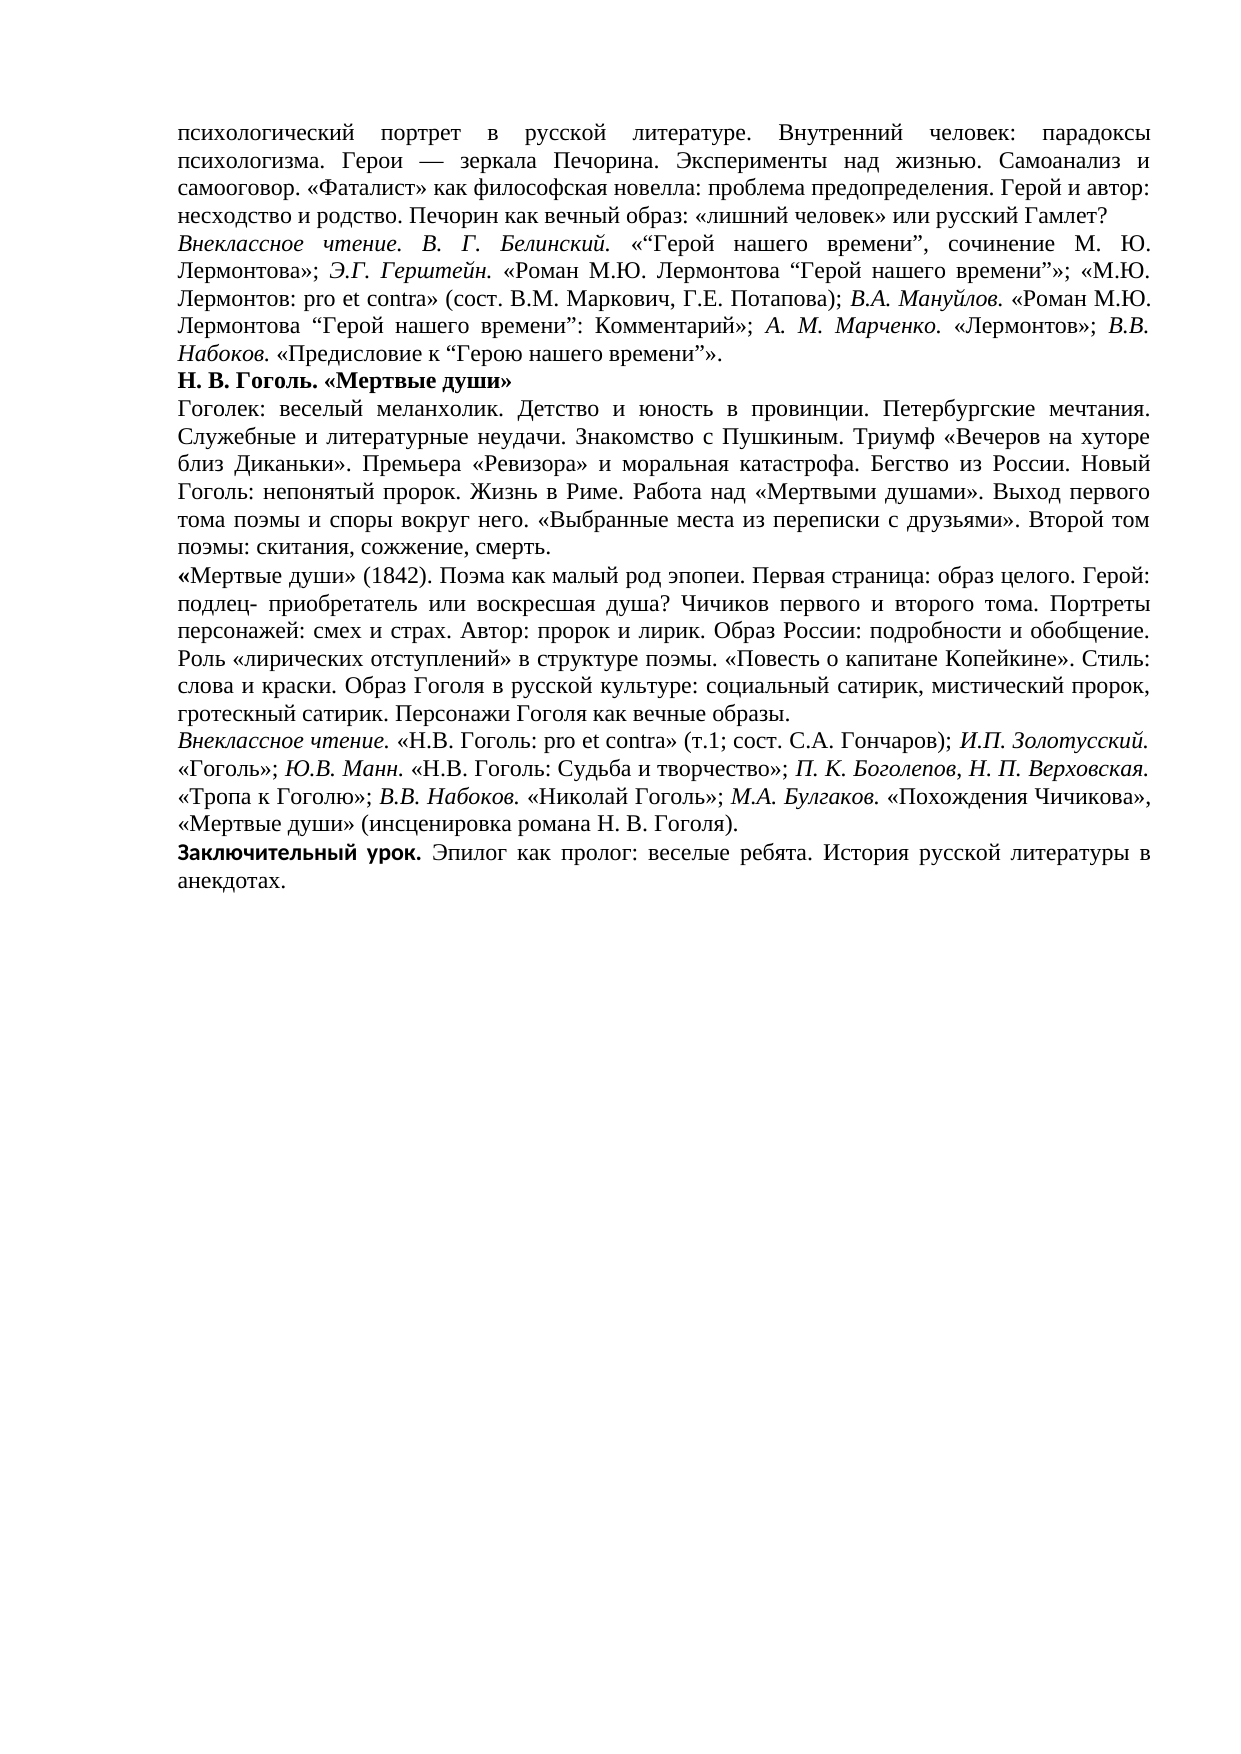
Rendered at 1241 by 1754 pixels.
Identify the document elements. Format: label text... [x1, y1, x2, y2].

text Н. В. Гоголь. «Мертвые души» [177, 367, 1152, 394]
text «Мертвые души» (1842). Поэма как малый род эпопеи. Первая страница: образ целого. Герой: подлец- приобретатель или воскресшая душа? Чичиков первого и второго тома. Портреты персонажей: смех и страх. Автор: пророк и лирик. Образ России: подробности и обобщение. Роль «лирических отступлений» в структуре поэмы. «Повесть о капитане Копейкине». Стиль: слова и краски. Образ Гоголя в русской культуре: социальный сатирик, мистический пророк, гротескный сатирик. Персонажи Гоголя как вечные образы. [177, 560, 1152, 727]
text Гоголек: веселый меланхолик. Детство и юность в провинции. Петербургские мечтания. Служебные и литературные неудачи. Знакомство с Пушкиным. Триумф «Вечеров на хуторе близ Диканьки». Премьера «Ревизора» и моральная катастрофа. Бегство из России. Новый Гоголь: непонятый пророк. Жизнь в Риме. Работа над «Мертвыми душами». Выход первого тома поэмы и споры вокруг него. «Выбранные места из переписки с друзьями». Второй том поэмы: скитания, сожжение, смерть. [177, 394, 1152, 560]
text Внеклассное чтение. В. Г. Белинский. «“Герой нашего времени”, сочинение М. Ю. Лермонтова»; Э.Г. Герштейн. «Роман М.Ю. Лермонтова “Герой нашего времени”»; «М.Ю. Лермонтов: pro et contra» (сост. В.М. Маркович, Г.Е. Потапова); В.А. Мануйлов. «Роман М.Ю. Лермонтова “Герой нашего времени”: Комментарий»; А. М. Марченко. «Лермонтов»; В.В. Набоков. «Предисловие к “Герою нашего времени”». [177, 228, 1152, 367]
text Внеклассное чтение. «Н.В. Гоголь: pro et contra» (т.1; сост. С.А. Гончаров); И.П. Золотусский. «Гоголь»; Ю.В. Манн. «Н.В. Гоголь: Судьба и творчество»; П. К. Боголепов, Н. П. Верховская. «Тропа к Гоголю»; В.В. Набоков. «Николай Гоголь»; М.А. Булгаков. «Похождения Чичикова», «Мертвые души» (инсценировка романа Н. В. Гоголя). [177, 727, 1152, 837]
text Заключительный урок. Эпилог как пролог: веселые ребята. История русской литературы в анекдотах. [177, 837, 1152, 894]
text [177, 118, 1152, 228]
